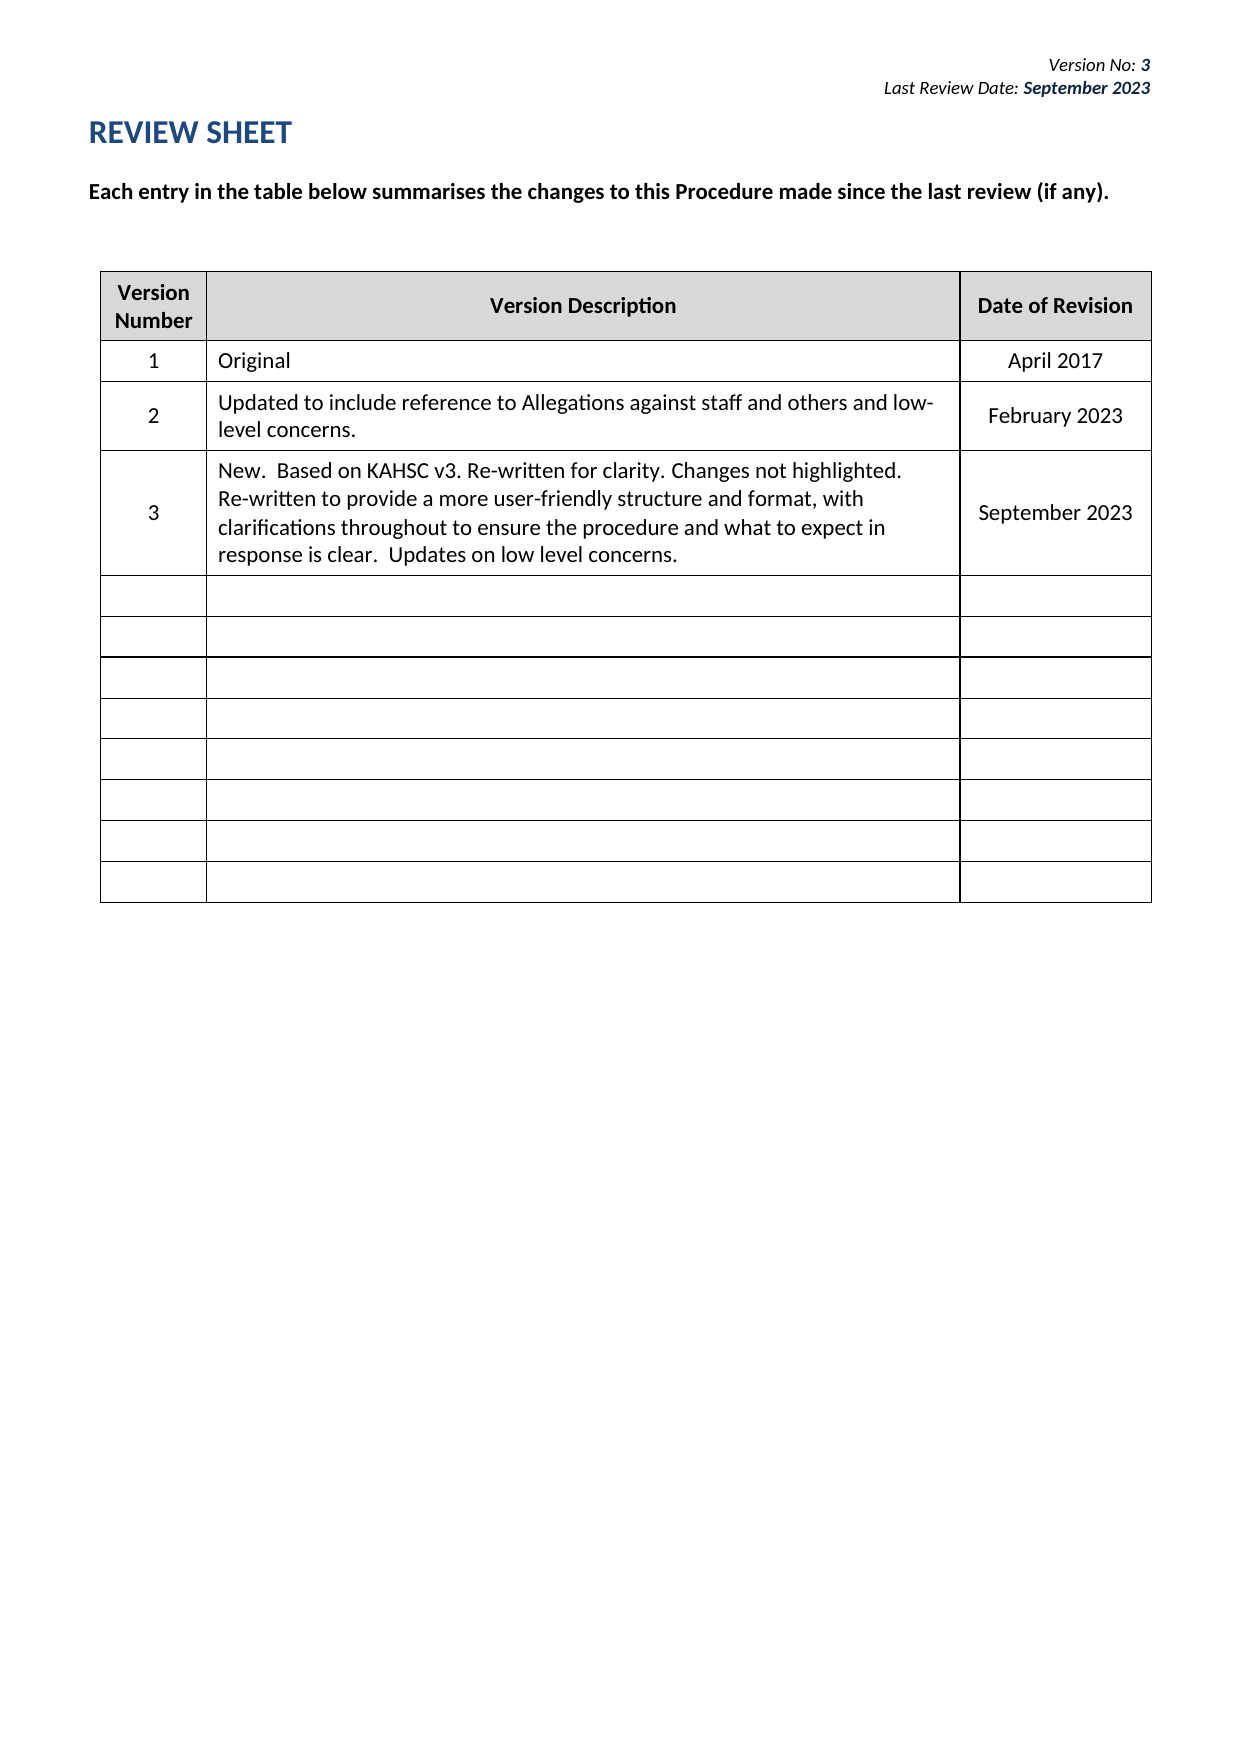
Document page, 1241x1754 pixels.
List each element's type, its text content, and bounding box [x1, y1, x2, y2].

table_cell [961, 862, 1151, 902]
table_cell [207, 658, 959, 697]
table_cell [101, 576, 206, 616]
table_cell [961, 658, 1151, 697]
table_cell New. Based on KAHSC v3. Re-written for clarity. Changes not highlighted. Re-written to provide a more user-friendly structure and format, with clarifications throughout to ensure the procedure and what to expect in response is clear. Updates on low level concerns. [207, 451, 959, 574]
table_cell [207, 576, 959, 616]
table_cell [101, 780, 206, 820]
table_cell [207, 617, 959, 656]
table_cell [961, 617, 1151, 656]
table_cell February 2023 [961, 382, 1151, 449]
text REVIEW SHEET [89, 111, 1152, 152]
table_cell Updated to include reference to Allegations against staff and others and low-level concerns. [207, 382, 959, 449]
table_cell [101, 821, 206, 861]
table_header Date of Revision [961, 272, 1151, 340]
table_cell [101, 617, 206, 656]
text Each entry in the table below summarises the changes to this Procedure made since the last review (if any). [89, 177, 1152, 205]
table_cell [207, 739, 959, 779]
table_cell 1 [101, 341, 206, 381]
table_cell 3 [101, 451, 206, 574]
table_cell [207, 821, 959, 861]
table_cell [961, 739, 1151, 779]
table_cell [101, 658, 206, 697]
table_cell [101, 862, 206, 902]
table_cell [961, 821, 1151, 861]
table_cell April 2017 [961, 341, 1151, 381]
table_cell Original [207, 341, 959, 381]
table_cell [101, 739, 206, 779]
table_cell [207, 862, 959, 902]
table_cell [207, 780, 959, 820]
table_cell [961, 699, 1151, 738]
table_cell [961, 576, 1151, 616]
table_cell September 2023 [961, 451, 1151, 574]
table_cell [961, 780, 1151, 820]
table_cell 2 [101, 382, 206, 449]
table_cell [101, 699, 206, 738]
table_cell [207, 699, 959, 738]
table_header Version Number [101, 272, 206, 340]
table_header Version Description [207, 272, 959, 340]
